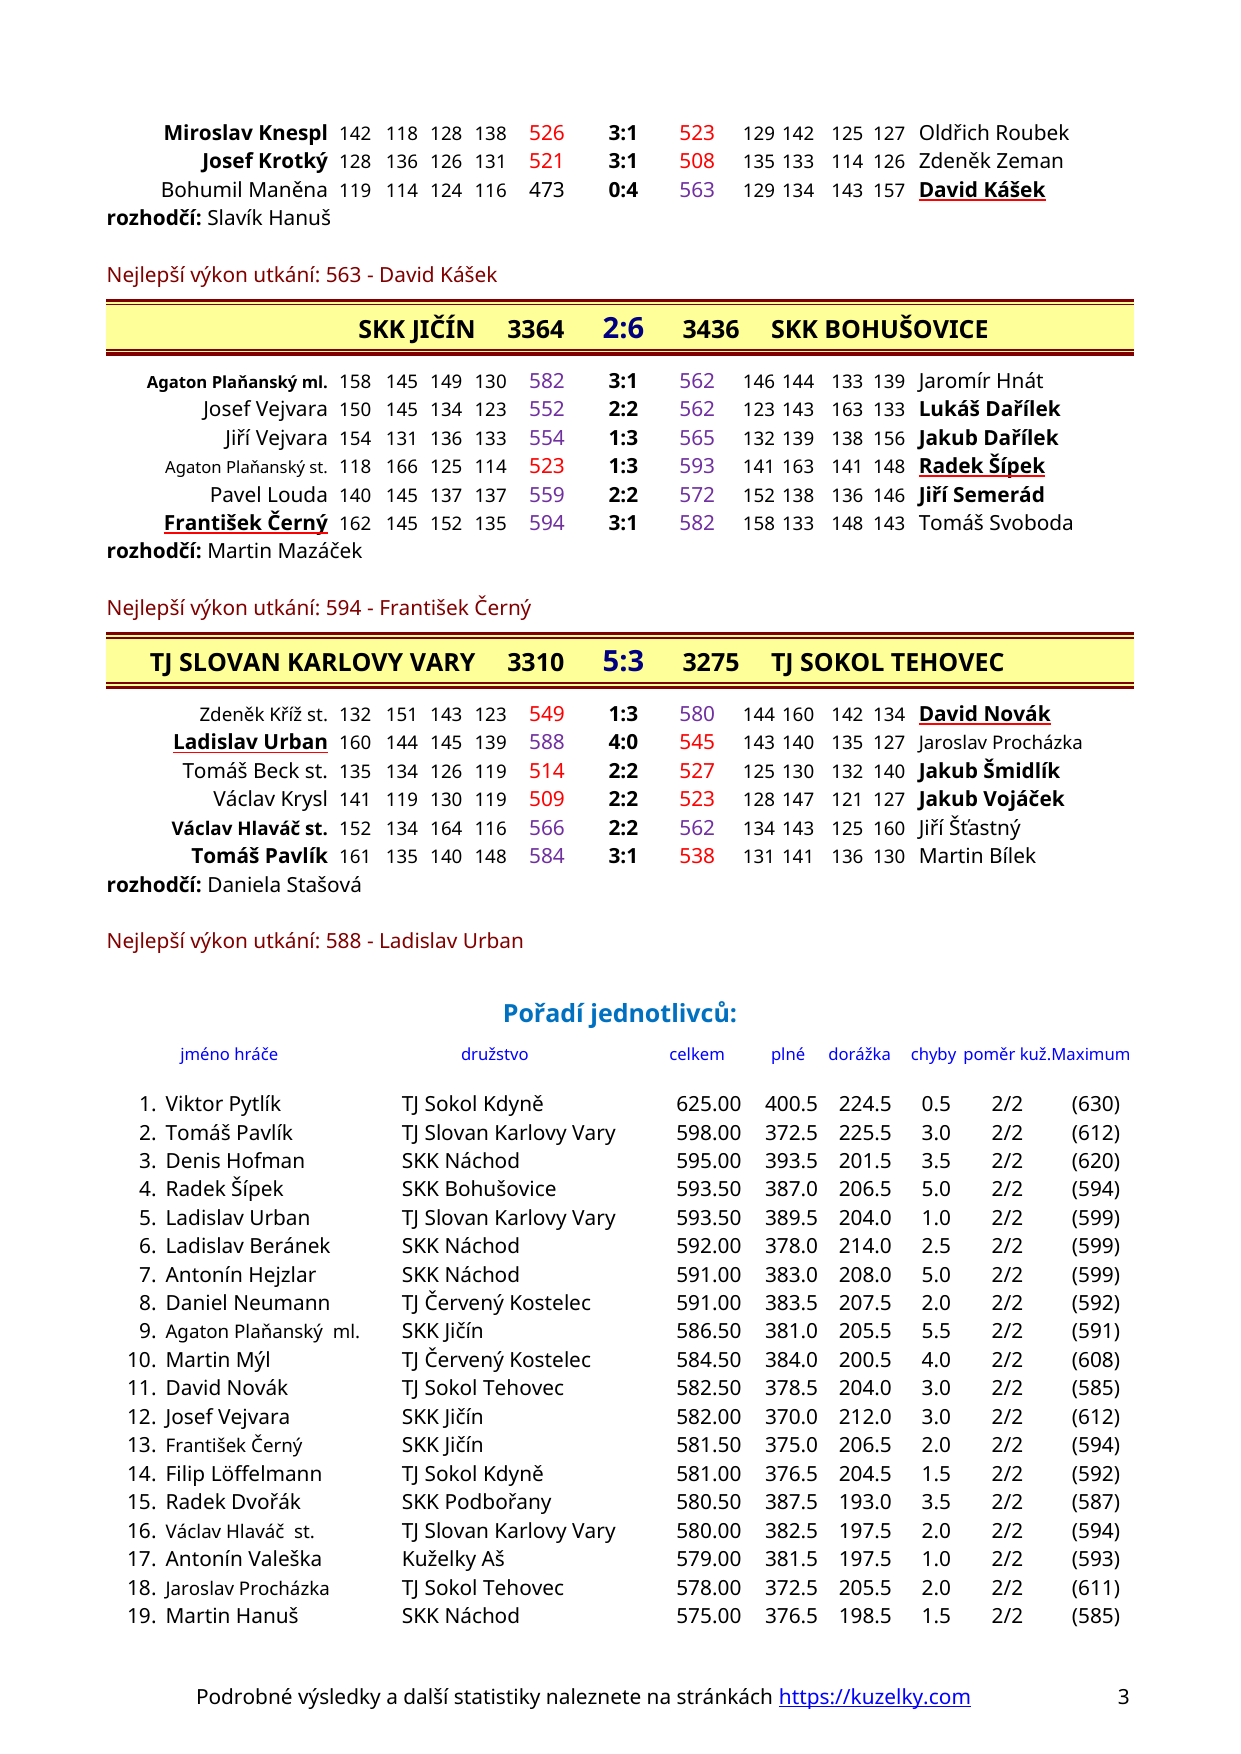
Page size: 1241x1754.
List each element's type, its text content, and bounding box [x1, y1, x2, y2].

text Bohumil Maněna 119 114 124 116 473 0:4 563 129 134 143 157 David Kášek [106, 175, 1134, 203]
text 5. Ladislav Urban TJ Slovan Karlovy Vary 593.50 389.5 204.0 1.0 2/2 (599) [106, 1203, 1134, 1231]
text 19. Martin Hanuš SKK Náchod 575.00 376.5 198.5 1.5 2/2 (585) [106, 1601, 1134, 1629]
text rozhodčí: Martin Mazáček [106, 537, 1134, 565]
text jméno hráče družstvo celkem plné dorážka chyby poměr kuž. Maximum [106, 1042, 1134, 1065]
text 11. David Novák TJ Sokol Tehovec 582.50 378.5 204.0 3.0 2/2 (585) [106, 1373, 1134, 1402]
text TJ Slovan Karlovy Vary 3310 5:3 3275 TJ Sokol Tehovec [106, 639, 1134, 682]
text 12. Josef Vejvara SKK Jičín 582.00 370.0 212.0 3.0 2/2 (612) [106, 1402, 1134, 1430]
text Nejlepší výkon utkání: 594 - František Černý [106, 593, 1134, 622]
text 16. Václav Hlaváč st. TJ Slovan Karlovy Vary 580.00 382.5 197.5 2.0 2/2 (594) [106, 1516, 1134, 1544]
text Agaton Plaňanský ml. 158 145 149 130 582 3:1 562 146 144 133 139 Jaromír Hnát [106, 366, 1134, 394]
text 9. Agaton Plaňanský ml. SKK Jičín 586.50 381.0 205.5 5.5 2/2 (591) [106, 1317, 1134, 1345]
text rozhodčí: Daniela Stašová [106, 870, 1134, 898]
text 13. František Černý SKK Jičín 581.50 375.0 206.5 2.0 2/2 (594) [106, 1430, 1134, 1459]
text 15. Radek Dvořák SKK Podbořany 580.50 387.5 193.0 3.5 2/2 (587) [106, 1487, 1134, 1516]
text Nejlepší výkon utkání: 588 - Ladislav Urban [106, 927, 1134, 955]
text Agaton Plaňanský st. 118 166 125 114 523 1:3 593 141 163 141 148 Radek Šípek [106, 451, 1134, 480]
text 17. Antonín Valeška Kuželky Aš 579.00 381.5 197.5 1.0 2/2 (593) [106, 1544, 1134, 1573]
text Miroslav Knespl 142 118 128 138 526 3:1 523 129 142 125 127 Oldřich Roubek [106, 118, 1134, 147]
text Ladislav Urban 160 144 145 139 588 4:0 545 143 140 135 127 Jaroslav Procházka [106, 727, 1134, 756]
text rozhodčí: Slavík Hanuš [106, 203, 1134, 232]
text Pavel Louda 140 145 137 137 559 2:2 572 152 138 136 146 Jiří Semerád [106, 480, 1134, 508]
text SKK Jičín 3364 2:6 3436 SKK Bohušovice [106, 305, 1134, 349]
text Nejlepší výkon utkání: 563 - David Kášek [106, 260, 1134, 289]
text Václav Hlaváč st. 152 134 164 116 566 2:2 562 134 143 125 160 Jiří Šťastný [106, 813, 1134, 841]
text 18. Jaroslav Procházka TJ Sokol Tehovec 578.00 372.5 205.5 2.0 2/2 (611) [106, 1573, 1134, 1601]
text 14. Filip Löffelmann TJ Sokol Kdyně 581.00 376.5 204.5 1.5 2/2 (592) [106, 1459, 1134, 1487]
text František Černý 162 145 152 135 594 3:1 582 158 133 148 143 Tomáš Svoboda [106, 508, 1134, 537]
text 4. Radek Šípek SKK Bohušovice 593.50 387.0 206.5 5.0 2/2 (594) [106, 1174, 1134, 1203]
text Václav Krysl 141 119 130 119 509 2:2 523 128 147 121 127 Jakub Vojáček [106, 784, 1134, 813]
text 8. Daniel Neumann TJ Červený Kostelec 591.00 383.5 207.5 2.0 2/2 (592) [106, 1288, 1134, 1317]
text 2. Tomáš Pavlík TJ Slovan Karlovy Vary 598.00 372.5 225.5 3.0 2/2 (612) [106, 1118, 1134, 1146]
text 10. Martin Mýl TJ Červený Kostelec 584.50 384.0 200.5 4.0 2/2 (608) [106, 1345, 1134, 1373]
text Jiří Vejvara 154 131 136 133 554 1:3 565 132 139 138 156 Jakub Dařílek [106, 423, 1134, 451]
text 7. Antonín Hejzlar SKK Náchod 591.00 383.0 208.0 5.0 2/2 (599) [106, 1260, 1134, 1288]
text 1. Viktor Pytlík TJ Sokol Kdyně 625.00 400.5 224.5 0.5 2/2 (630) [106, 1089, 1134, 1118]
text Zdeněk Kříž st. 132 151 143 123 549 1:3 580 144 160 142 134 David Novák [106, 699, 1134, 727]
text 6. Ladislav Beránek SKK Náchod 592.00 378.0 214.0 2.5 2/2 (599) [106, 1231, 1134, 1260]
text Josef Vejvara 150 145 134 123 552 2:2 562 123 143 163 133 Lukáš Dařílek [106, 394, 1134, 423]
text Josef Krotký 128 136 126 131 521 3:1 508 135 133 114 126 Zdeněk Zeman [106, 147, 1134, 175]
text 3. Denis Hofman SKK Náchod 595.00 393.5 201.5 3.5 2/2 (620) [106, 1146, 1134, 1174]
text Tomáš Pavlík 161 135 140 148 584 3:1 538 131 141 136 130 Martin Bílek [106, 841, 1134, 870]
text Tomáš Beck st. 135 134 126 119 514 2:2 527 125 130 132 140 Jakub Šmidlík [106, 756, 1134, 784]
text Pořadí jednotlivců: [94, 996, 1145, 1030]
